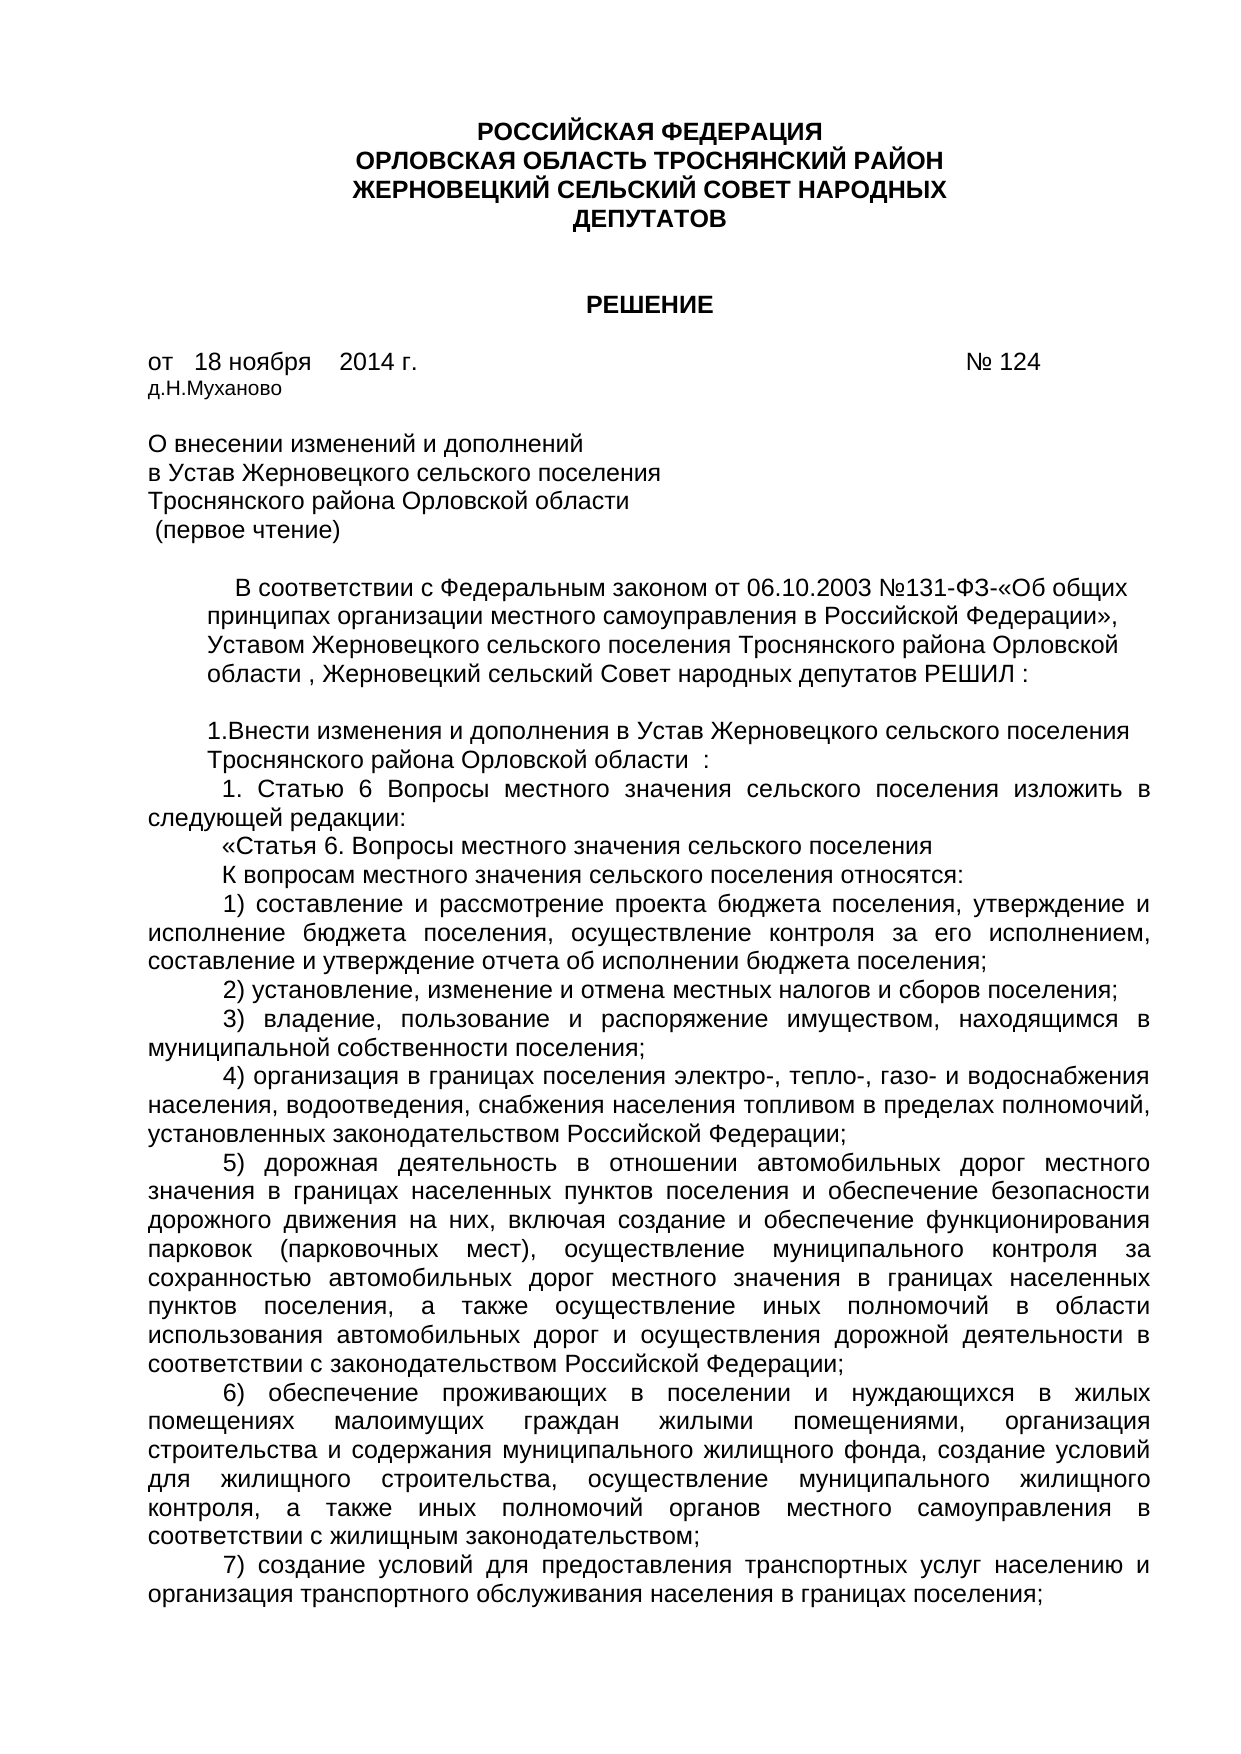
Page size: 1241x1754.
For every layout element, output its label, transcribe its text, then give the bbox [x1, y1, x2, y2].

text 1.Внести изменения и дополнения в Устав Жерновецкого сельского поселения Троснянского района Орловской области : [207, 716, 1152, 774]
text в Устав Жерновецкого сельского поселения [148, 458, 1152, 486]
text В соответствии с Федеральным законом от 06.10.2003 №131-ФЗ-«Об общих принципах организации местного самоуправления в Российской Федерации», Уставом Жерновецкого сельского поселения Троснянского района Орловской области , Жерновецкий сельский Совет народных депутатов РЕШИЛ : [207, 573, 1152, 688]
text 3) владение, пользование и распоряжение имуществом, находящимся в муниципальной собственности поселения; [148, 1004, 1152, 1061]
text 1. Статью 6 Вопросы местного значения сельского поселения изложить в следующей редакции: [148, 774, 1152, 831]
text ЖЕРНОВЕЦКИЙ СЕЛЬСКИЙ СОВЕТ НАРОДНЫХ [148, 175, 1152, 204]
text К вопросам местного значения сельского поселения относятся: [148, 860, 1152, 889]
text ДЕПУТАТОВ [148, 204, 1152, 232]
text 5) дорожная деятельность в отношении автомобильных дорог местного значения в границах населенных пунктов поселения и обеспечение безопасности дорожного движения на них, включая создание и обеспечение функционирования парковок (парковочных мест), осуществление муниципального контроля за сохранностью автомобильных дорог местного значения в границах населенных пунктов поселения, а также осуществление иных полномочий в области использования автомобильных дорог и осуществления дорожной деятельности в соответствии с законодательством Российской Федерации; [148, 1148, 1152, 1378]
text 4) организация в границах поселения электро-, тепло-, газо- и водоснабжения населения, водоотведения, снабжения населения топливом в пределах полномочий, установленных законодательством Российской Федерации; [148, 1061, 1152, 1148]
text 7) создание условий для предоставления транспортных услуг населению и организация транспортного обслуживания населения в границах поселения; [148, 1550, 1152, 1608]
text О внесении изменений и дополнений [148, 429, 1152, 458]
text от 18 ноября 2014 г. № 124 [148, 347, 1152, 376]
text 1) составление и рассмотрение проекта бюджета поселения, утверждение и исполнение бюджета поселения, осуществление контроля за его исполнением, составление и утверждение отчета об исполнении бюджета поселения; [148, 889, 1152, 975]
text «Статья 6. Вопросы местного значения сельского поселения [148, 831, 1152, 860]
text Троснянского района Орловской области [148, 486, 1152, 515]
text РЕШЕНИЕ [148, 290, 1152, 319]
text РОССИЙСКАЯ ФЕДЕРАЦИЯ [148, 117, 1152, 146]
text 2) установление, изменение и отмена местных налогов и сборов поселения; [148, 975, 1152, 1004]
text ОРЛОВСКАЯ ОБЛАСТЬ ТРОСНЯНСКИЙ РАЙОН [148, 146, 1152, 175]
text 6) обеспечение проживающих в поселении и нуждающихся в жилых помещениях малоимущих граждан жилыми помещениями, организация строительства и содержания муниципального жилищного фонда, создание условий для жилищного строительства, осуществление муниципального жилищного контроля, а также иных полномочий органов местного самоуправления в соответствии с жилищным законодательством; [148, 1378, 1152, 1550]
text (первое чтение) [148, 515, 1152, 544]
text д.Н.Муханово [148, 376, 1152, 400]
